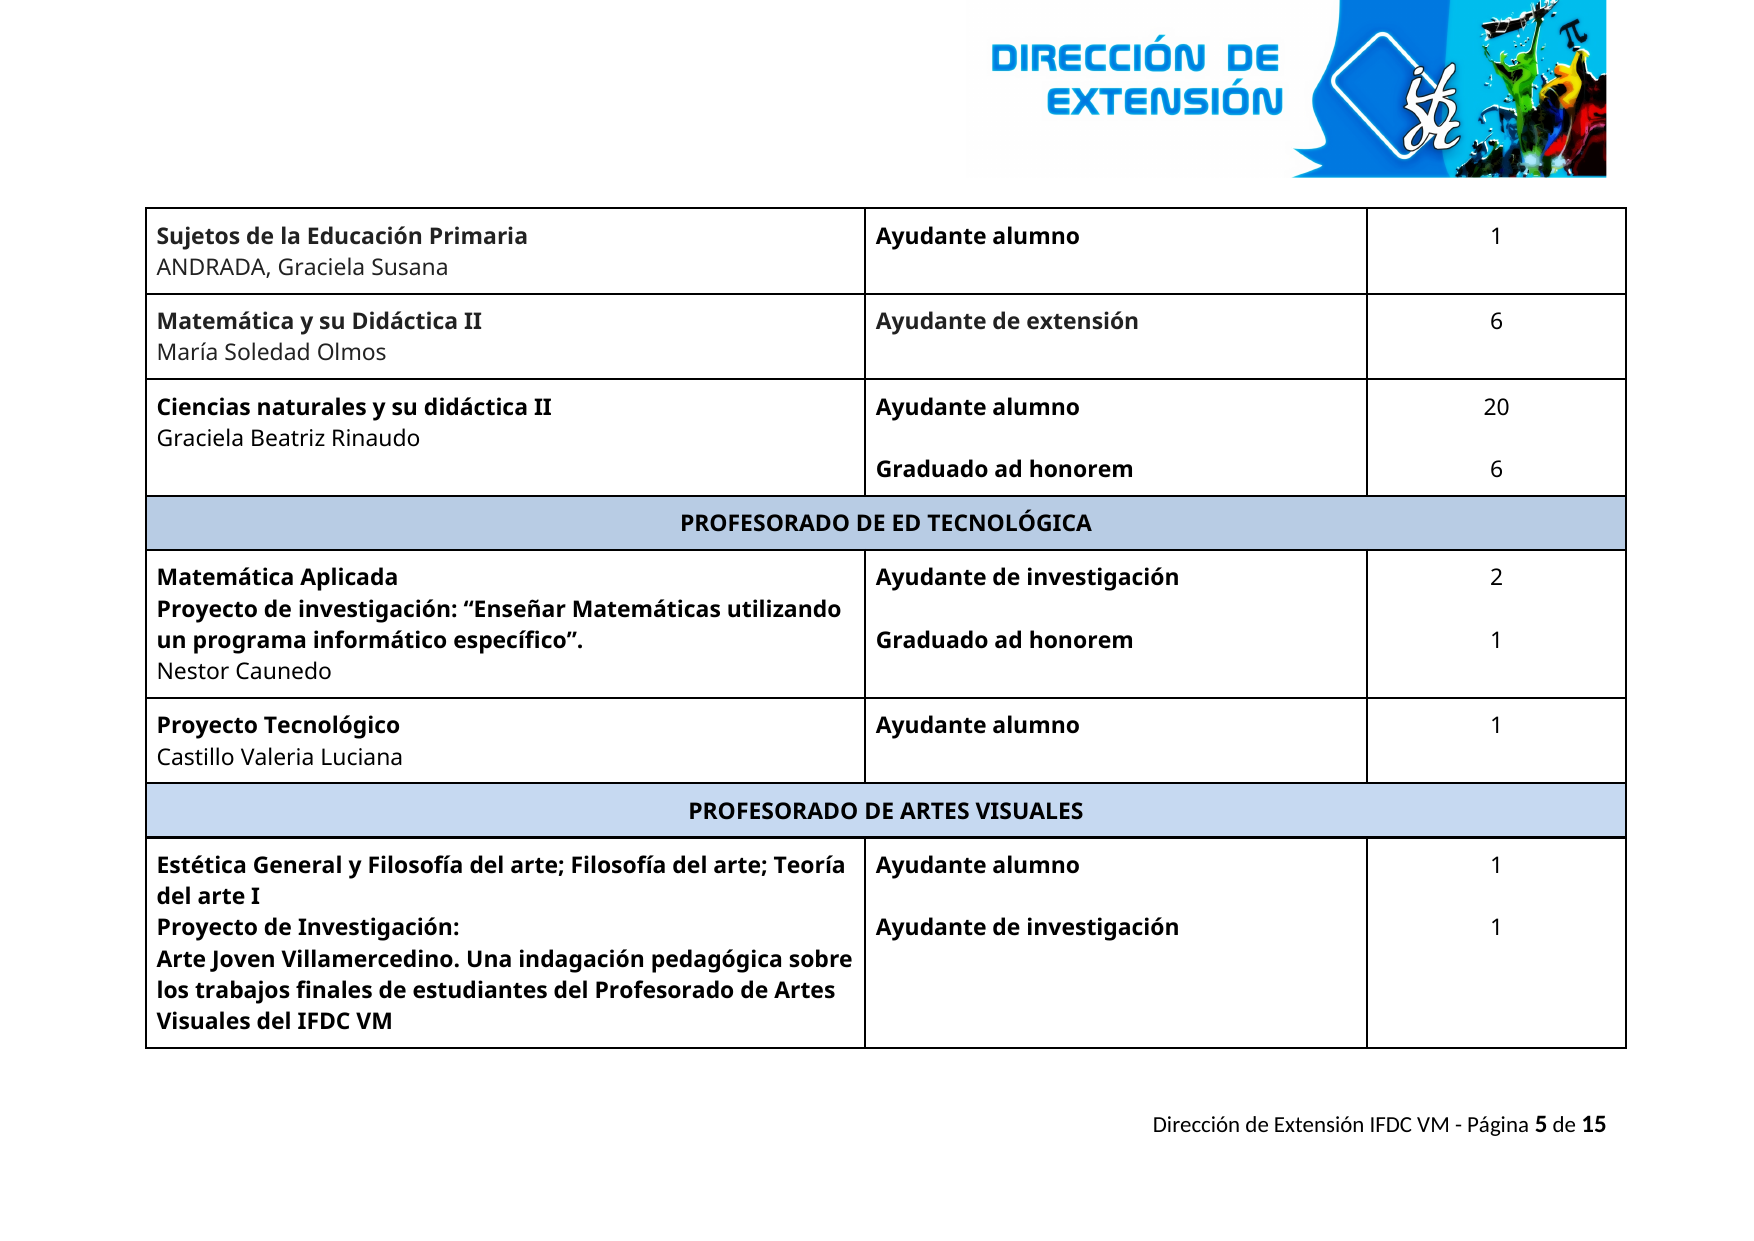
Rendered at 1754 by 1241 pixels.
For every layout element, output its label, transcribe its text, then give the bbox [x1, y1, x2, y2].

table_cell Ayudante alumno Graduado ad honorem [866, 380, 1366, 495]
picture [965, 0, 1459, 178]
table_cell Ciencias naturales y su didáctica II Graciela Beatriz Rinaudo [147, 380, 864, 495]
table_cell 1 1 [1368, 839, 1625, 1047]
table_cell Matemática y su Didáctica II María Soledad Olmos [147, 295, 864, 378]
table_cell 2 1 [1368, 551, 1625, 697]
table_cell Sujetos de la Educación Primaria ANDRADA, Graciela Susana [147, 209, 864, 293]
table_cell 20 6 [1368, 380, 1625, 495]
table_cell Ayudante alumno Ayudante de investigación [866, 839, 1366, 1047]
table_cell PROFESORADO DE ARTES VISUALES [147, 784, 1625, 836]
table_cell Ayudante alumno [866, 209, 1366, 293]
picture [1578, 36, 1586, 41]
table_cell Ayudante de extensión [866, 295, 1366, 378]
picture [1563, 21, 1577, 29]
table_cell 1 [1368, 209, 1625, 293]
table_cell PROFESORADO DE ED TECNOLÓGICA [147, 497, 1625, 549]
table_cell Ayudante alumno [866, 699, 1366, 782]
table_cell 6 [1368, 295, 1625, 378]
picture [1457, 0, 1607, 178]
table_cell Ayudante de investigación Graduado ad honorem [866, 551, 1366, 697]
table_cell 1 [1368, 699, 1625, 782]
table_cell Matemática Aplicada Proyecto de investigación: “Enseñar Matemáticas utilizando un programa informático específico”. Nestor Caunedo [147, 551, 864, 697]
table_cell Proyecto Tecnológico Castillo Valeria Luciana [147, 699, 864, 782]
